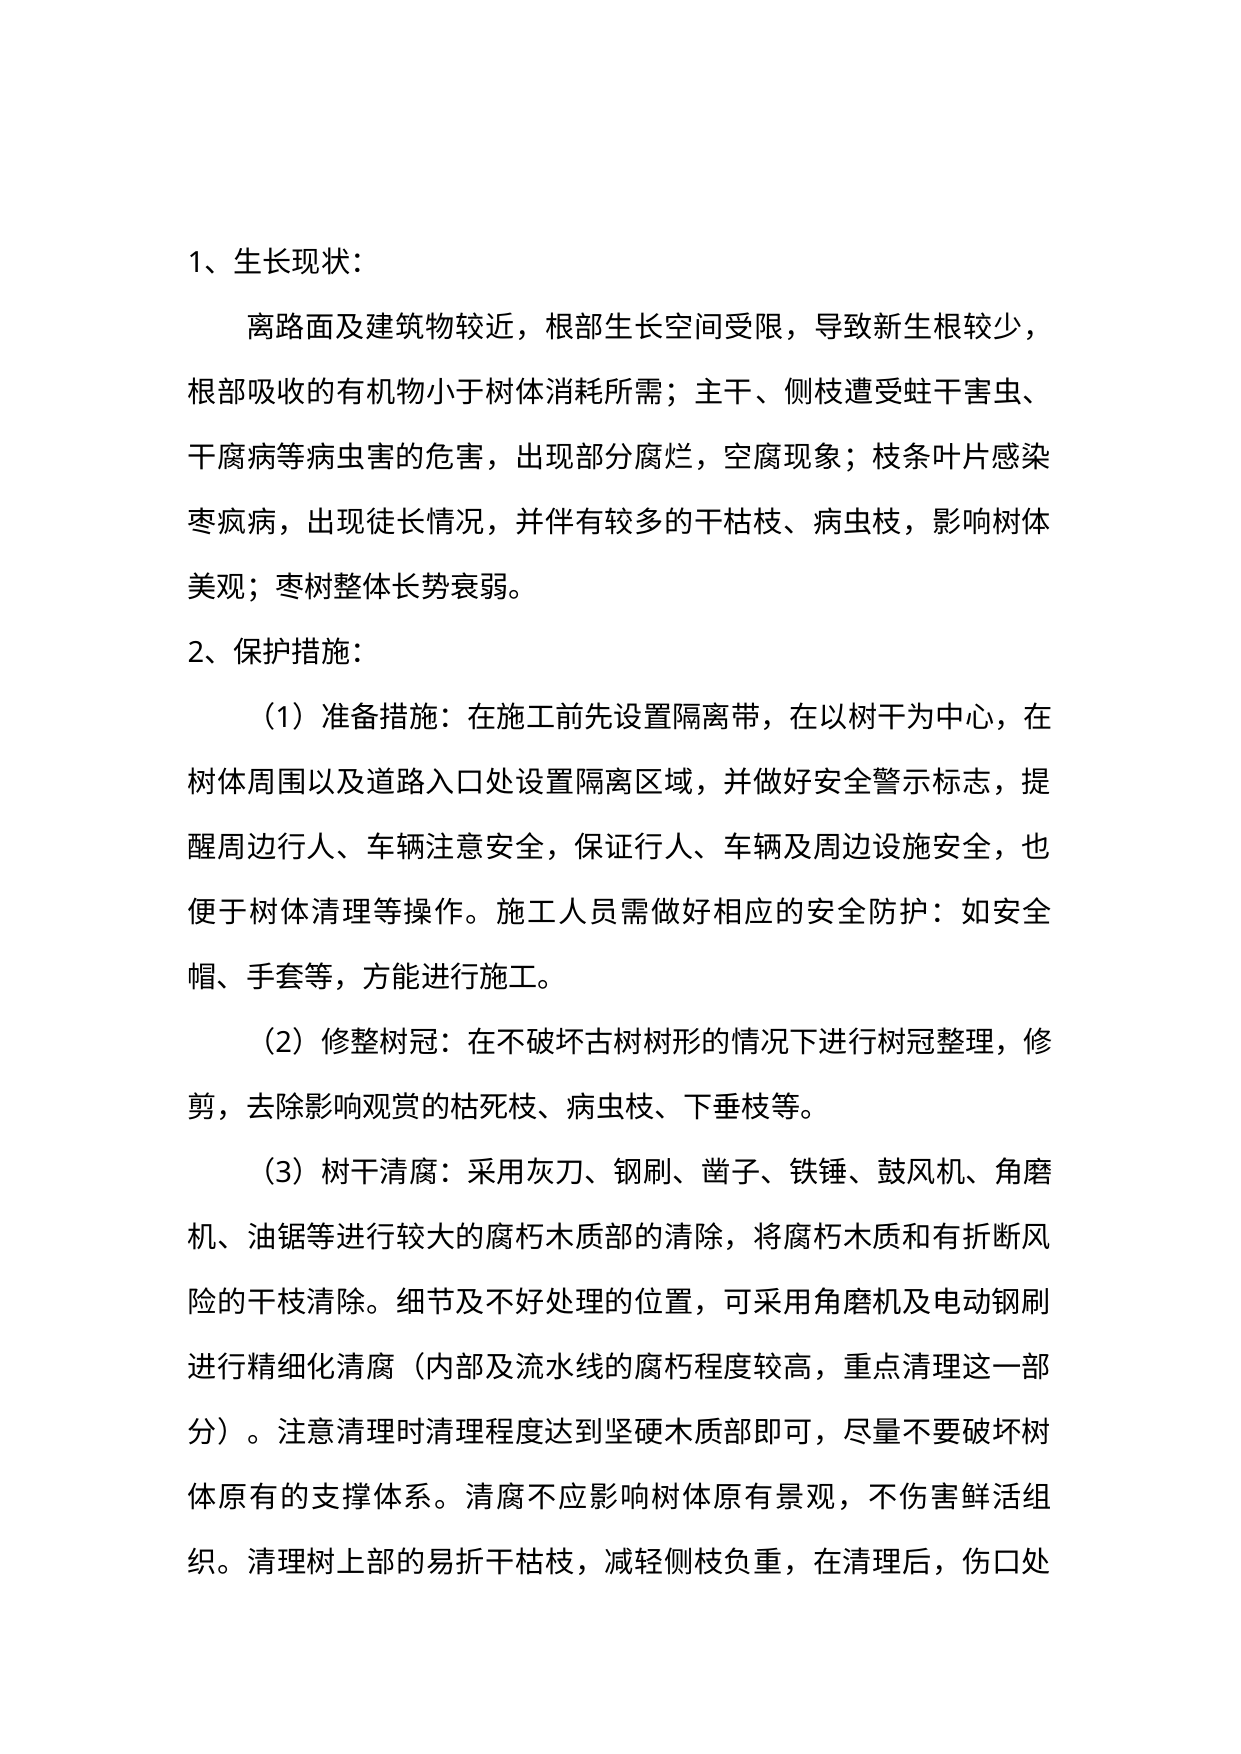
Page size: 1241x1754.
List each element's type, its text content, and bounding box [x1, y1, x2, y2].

text （2）修整树冠：在不破坏古树树形的情况下进行树冠整理，修剪，去除影响观赏的枯死枝、病虫枝、下垂枝等。 [187, 1007, 1053, 1137]
list 2、保护措施： [187, 617, 1053, 682]
text （1）准备措施：在施工前先设置隔离带，在以树干为中心，在树体周围以及道路入口处设置隔离区域，并做好安全警示标志，提醒周边行人、车辆注意安全，保证行人、车辆及周边设施安全，也便于树体清理等操作。施工人员需做好相应的安全防护：如安全帽、手套等，方能进行施工。 [187, 682, 1053, 1007]
text 离路面及建筑物较近，根部生长空间受限，导致新生根较少，根部吸收的有机物小于树体消耗所需；主干、侧枝遭受蛀干害虫、干腐病等病虫害的危害，出现部分腐烂，空腐现象；枝条叶片感染枣疯病，出现徒长情况，并伴有较多的干枯枝、病虫枝，影响树体美观；枣树整体长势衰弱。 [187, 292, 1053, 617]
text 1、生长现状： [187, 227, 1053, 292]
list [187, 1137, 1053, 1592]
